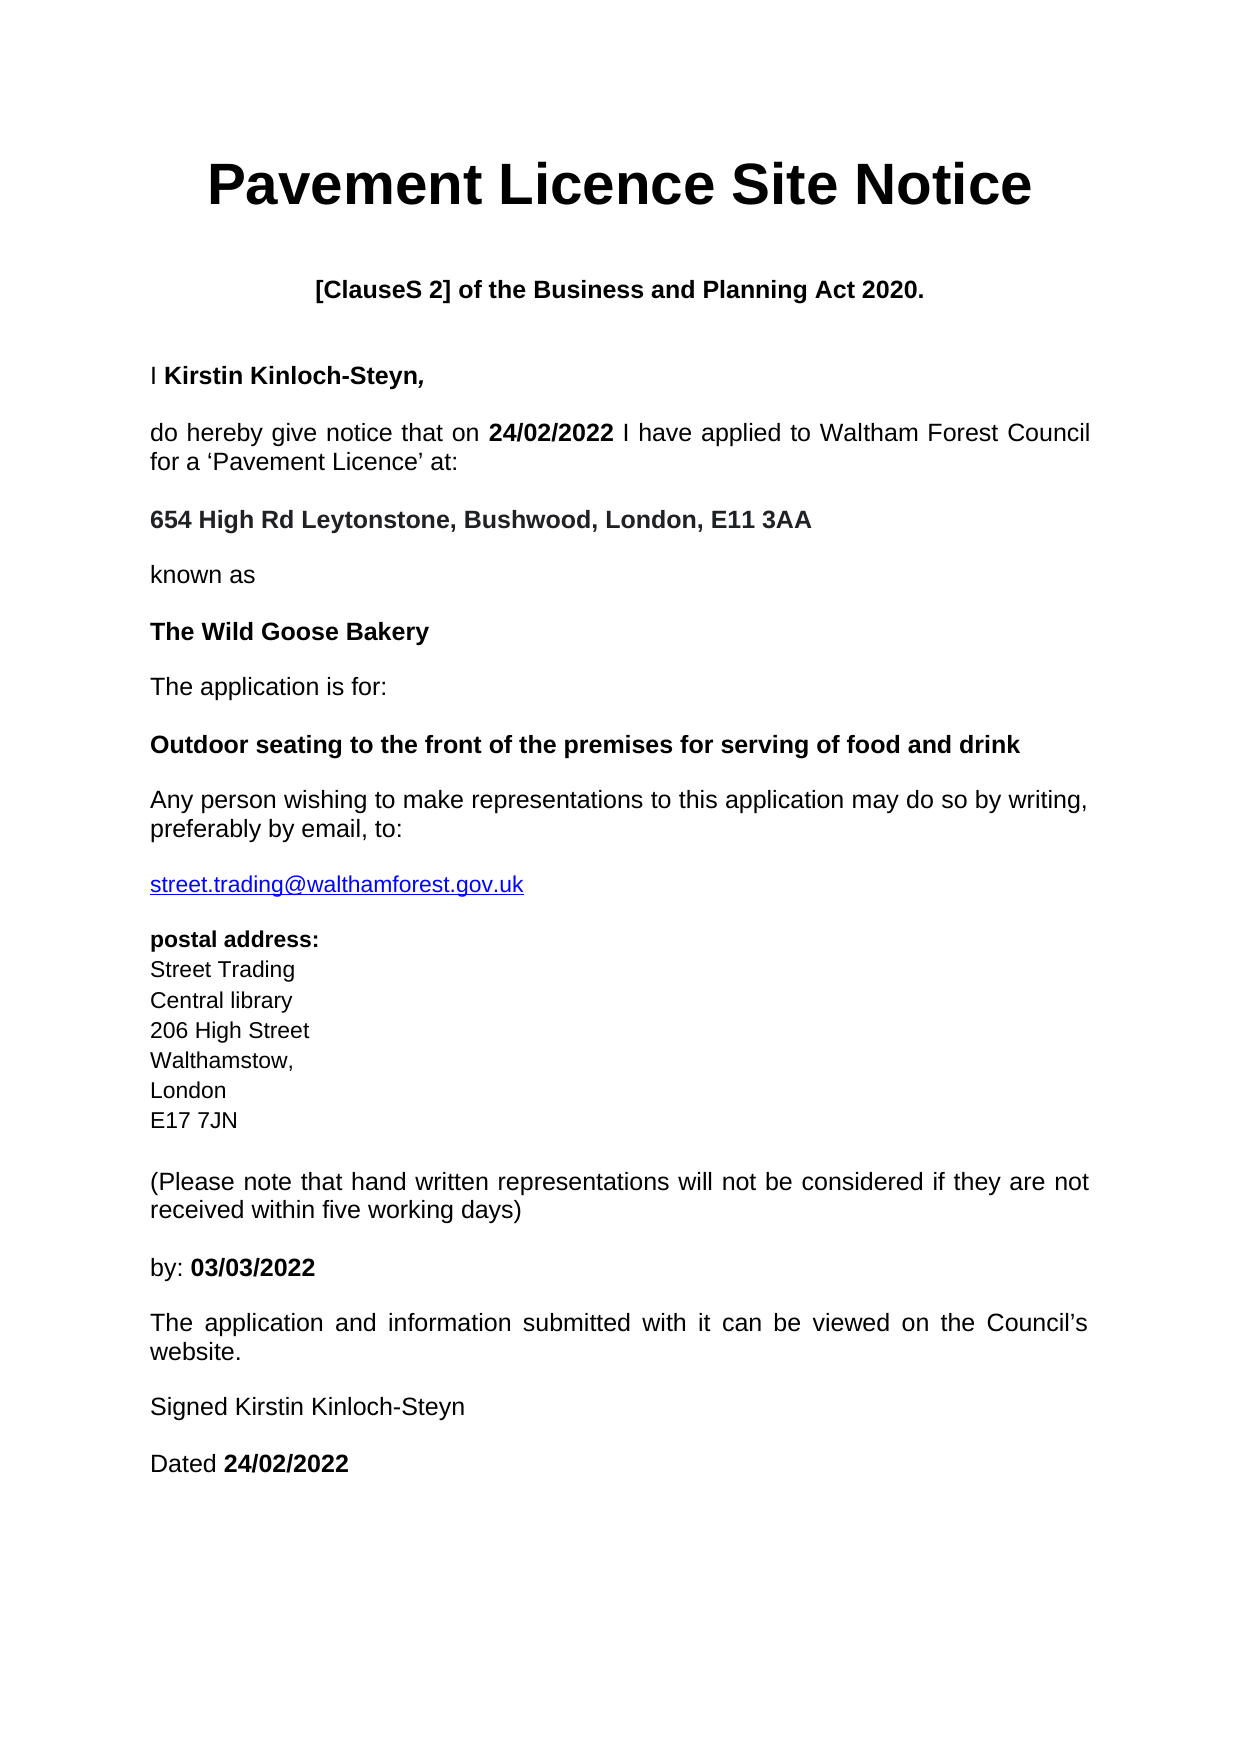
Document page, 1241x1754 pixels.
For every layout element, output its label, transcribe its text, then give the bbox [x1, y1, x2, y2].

text The application and information submitted with it can be viewed on the Council’s website. [150, 1308, 1090, 1365]
text I Kirstin Kinloch-Steyn, [150, 361, 1090, 389]
text postal address: [150, 926, 1090, 953]
text Any person wishing to make representations to this application may do so by writing, preferably by email, to: [150, 785, 1090, 842]
text Signed Kirstin Kinloch-Steyn [150, 1392, 1090, 1420]
text Pavement Licence Site Notice [150, 150, 1090, 217]
text E17 7JN [150, 1107, 1090, 1134]
text do hereby give notice that on 24/02/2022 I have applied to Waltham Forest Council for a ‘Pavement Licence’ at: [150, 418, 1090, 476]
text street.trading@walthamforest.gov.uk [150, 871, 1090, 897]
text London [150, 1077, 1090, 1104]
text Walthamstow, [150, 1047, 1090, 1073]
text [ClauseS 2] of the Business and Planning Act 2020. [150, 274, 1090, 303]
text (Please note that hand written representations will not be considered if they are not received within five working days) [150, 1166, 1090, 1224]
text Street Trading [150, 956, 1090, 983]
text known as [150, 560, 1090, 588]
text by: 03/03/2022 [150, 1253, 1090, 1281]
text The Wild Goose Bakery [150, 617, 1090, 646]
text The application is for: [150, 672, 1090, 701]
text 206 High Street [150, 1017, 1090, 1043]
text Outdoor seating to the front of the premises for serving of food and drink [150, 730, 1090, 758]
text Central library [150, 987, 1090, 1013]
text 654 High Rd Leytonstone, Bushwood, London, E11 3AA [150, 504, 1090, 533]
text Dated 24/02/2022 [150, 1449, 1090, 1478]
